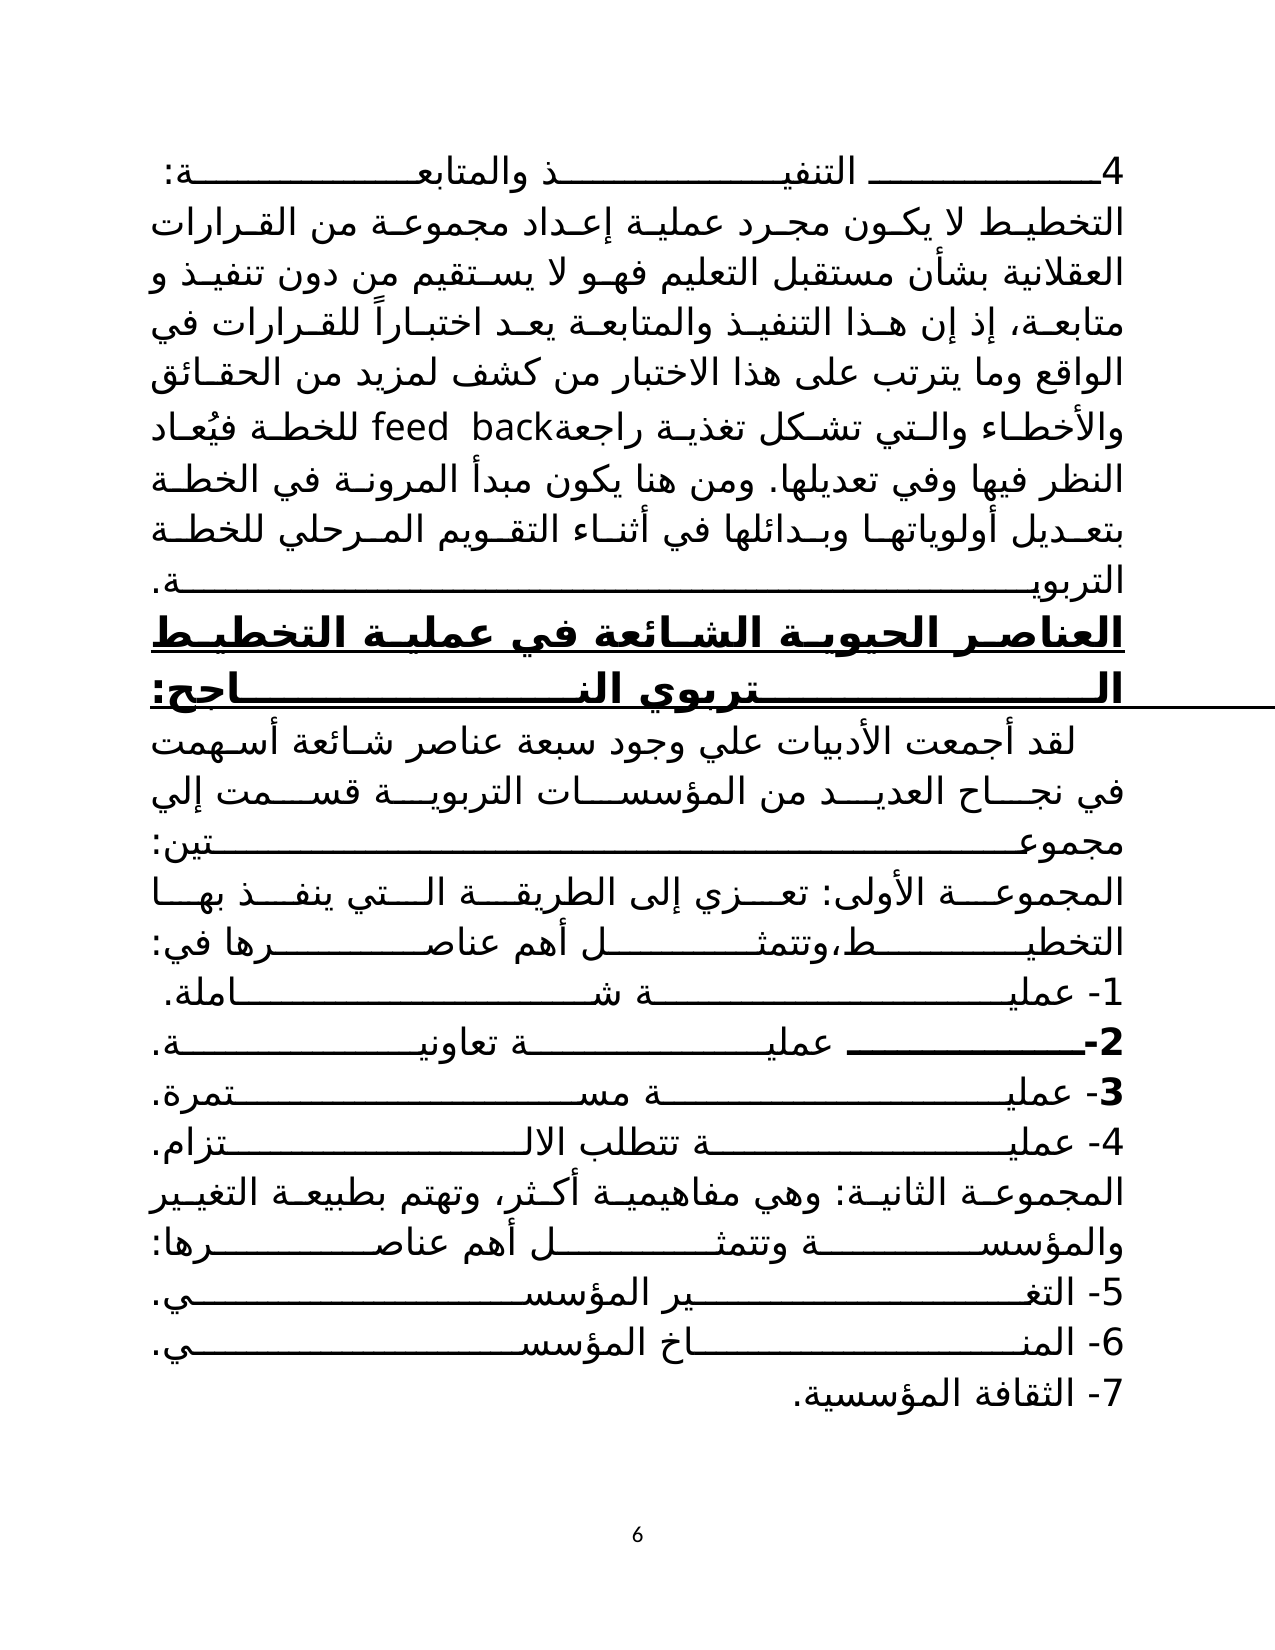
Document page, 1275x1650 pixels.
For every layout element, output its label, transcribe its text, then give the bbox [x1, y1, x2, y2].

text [150, 150, 1125, 650]
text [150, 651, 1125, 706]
